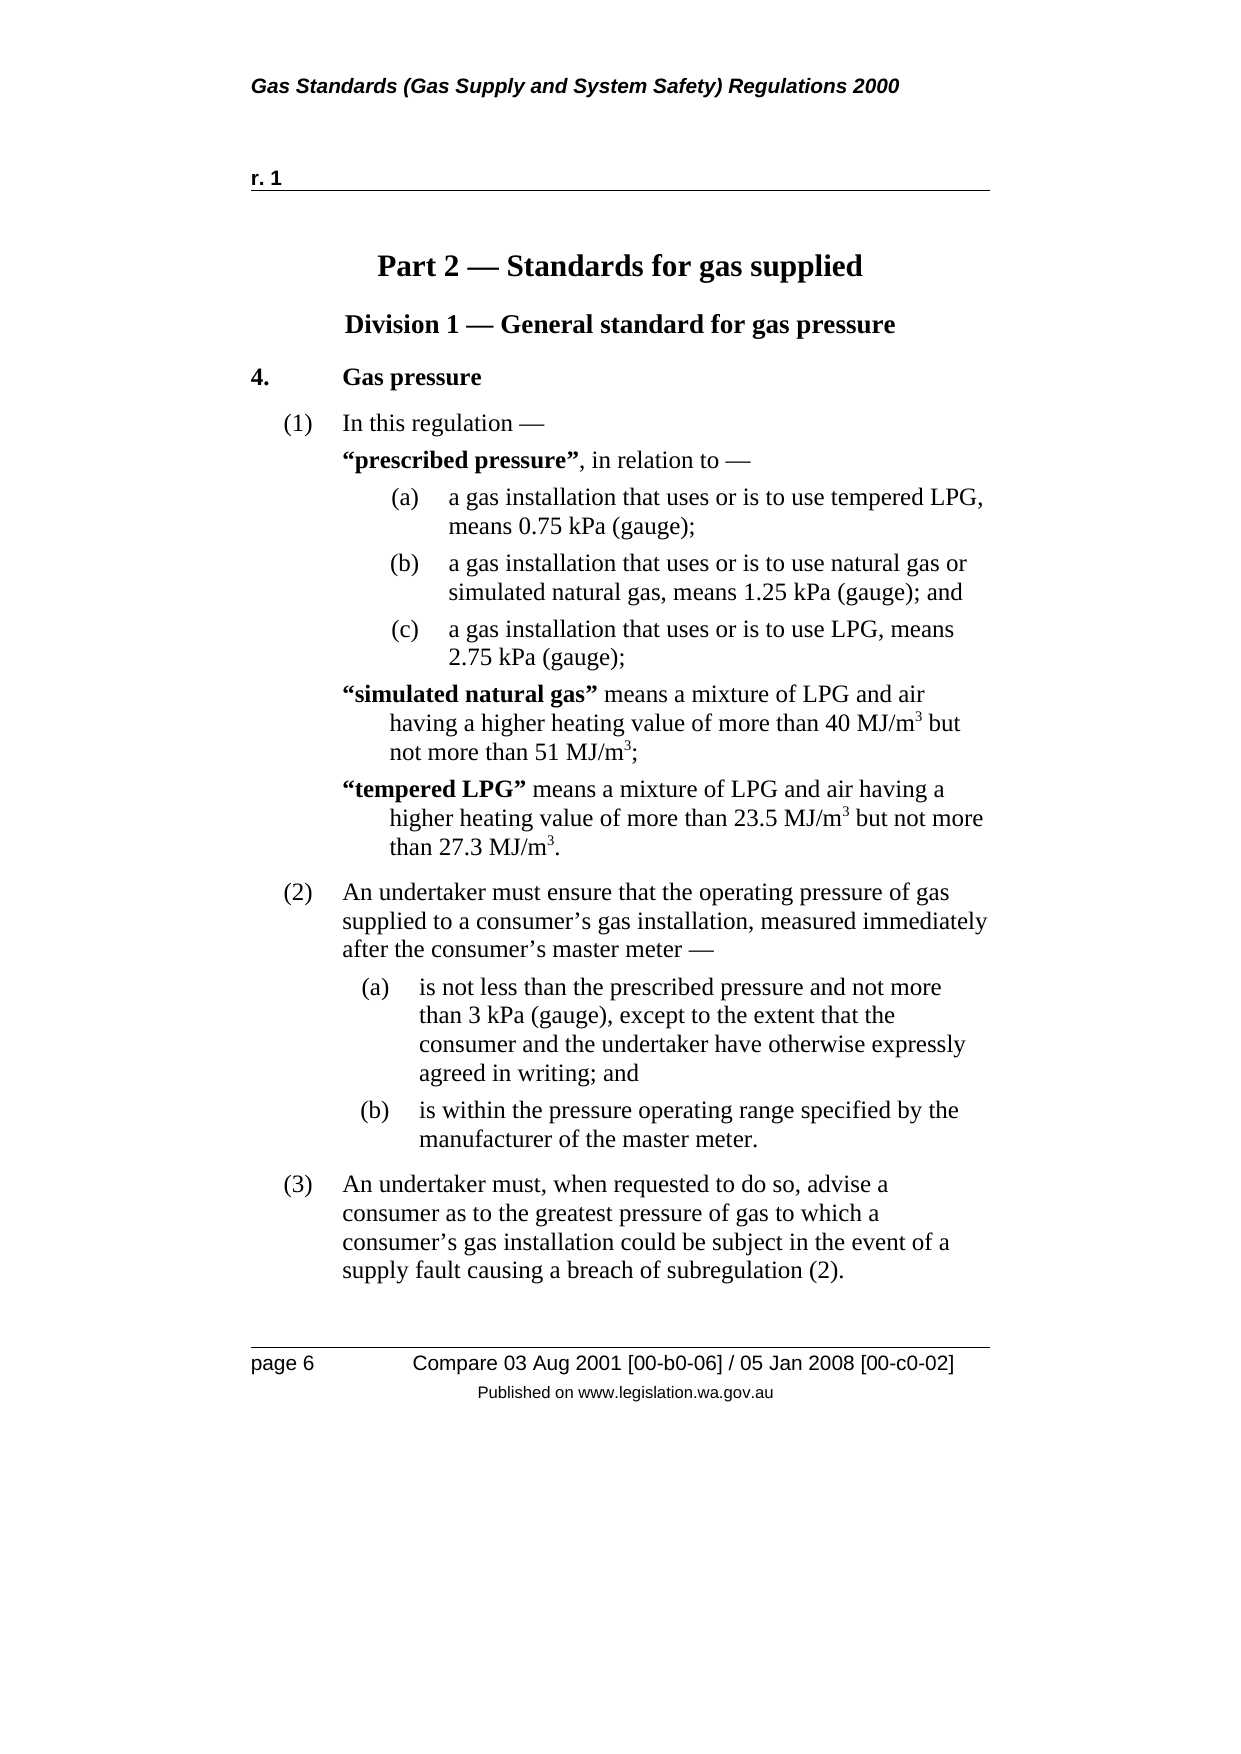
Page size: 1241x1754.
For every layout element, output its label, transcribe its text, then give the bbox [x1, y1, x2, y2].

text (a) is not less than the prescribed pressure and not more than 3 kPa (gauge), except to the extent that the consumer and the undertaker have otherwise expressly agreed in writing; and [251, 972, 990, 1087]
text (b) is within the pressure operating range specified by the manufacturer of the master meter. [251, 1095, 990, 1152]
subtitle Part 2 — Standards for gas supplied [251, 247, 990, 283]
text (c) a gas installation that uses or is to use LPG, means 2.75 kPa (gauge); [251, 614, 990, 671]
text “simulated natural gas” means a mixture of LPG and air having a higher heating value of more than 40 MJ/m3 but not more than 51 MJ/m3; [251, 679, 990, 766]
text (a) a gas installation that uses or is to use tempered LPG, means 0.75 kPa (gauge); [251, 482, 990, 539]
subtitle 4. Gas pressure [251, 362, 990, 391]
text (3) An undertaker must, when requested to do so, advise a consumer as to the greatest pressure of gas to which a consumer’s gas installation could be subject in the event of a supply fault causing a breach of subregulation (2). [251, 1169, 990, 1284]
text (1) In this regulation — [251, 408, 990, 437]
text (2) An undertaker must ensure that the operating pressure of gas supplied to a consumer’s gas installation, measured immediately after the consumer’s master meter — [251, 877, 990, 963]
text “prescribed pressure”, in relation to — [251, 445, 990, 474]
text (b) a gas installation that uses or is to use natural gas or simulated natural gas, means 1.25 kPa (gauge); and [251, 548, 990, 605]
subtitle Division 1 — General standard for gas pressure [251, 308, 990, 339]
text “tempered LPG” means a mixture of LPG and air having a higher heating value of more than 23.5 MJ/m3 but not more than 27.3 MJ/m3. [251, 774, 990, 860]
